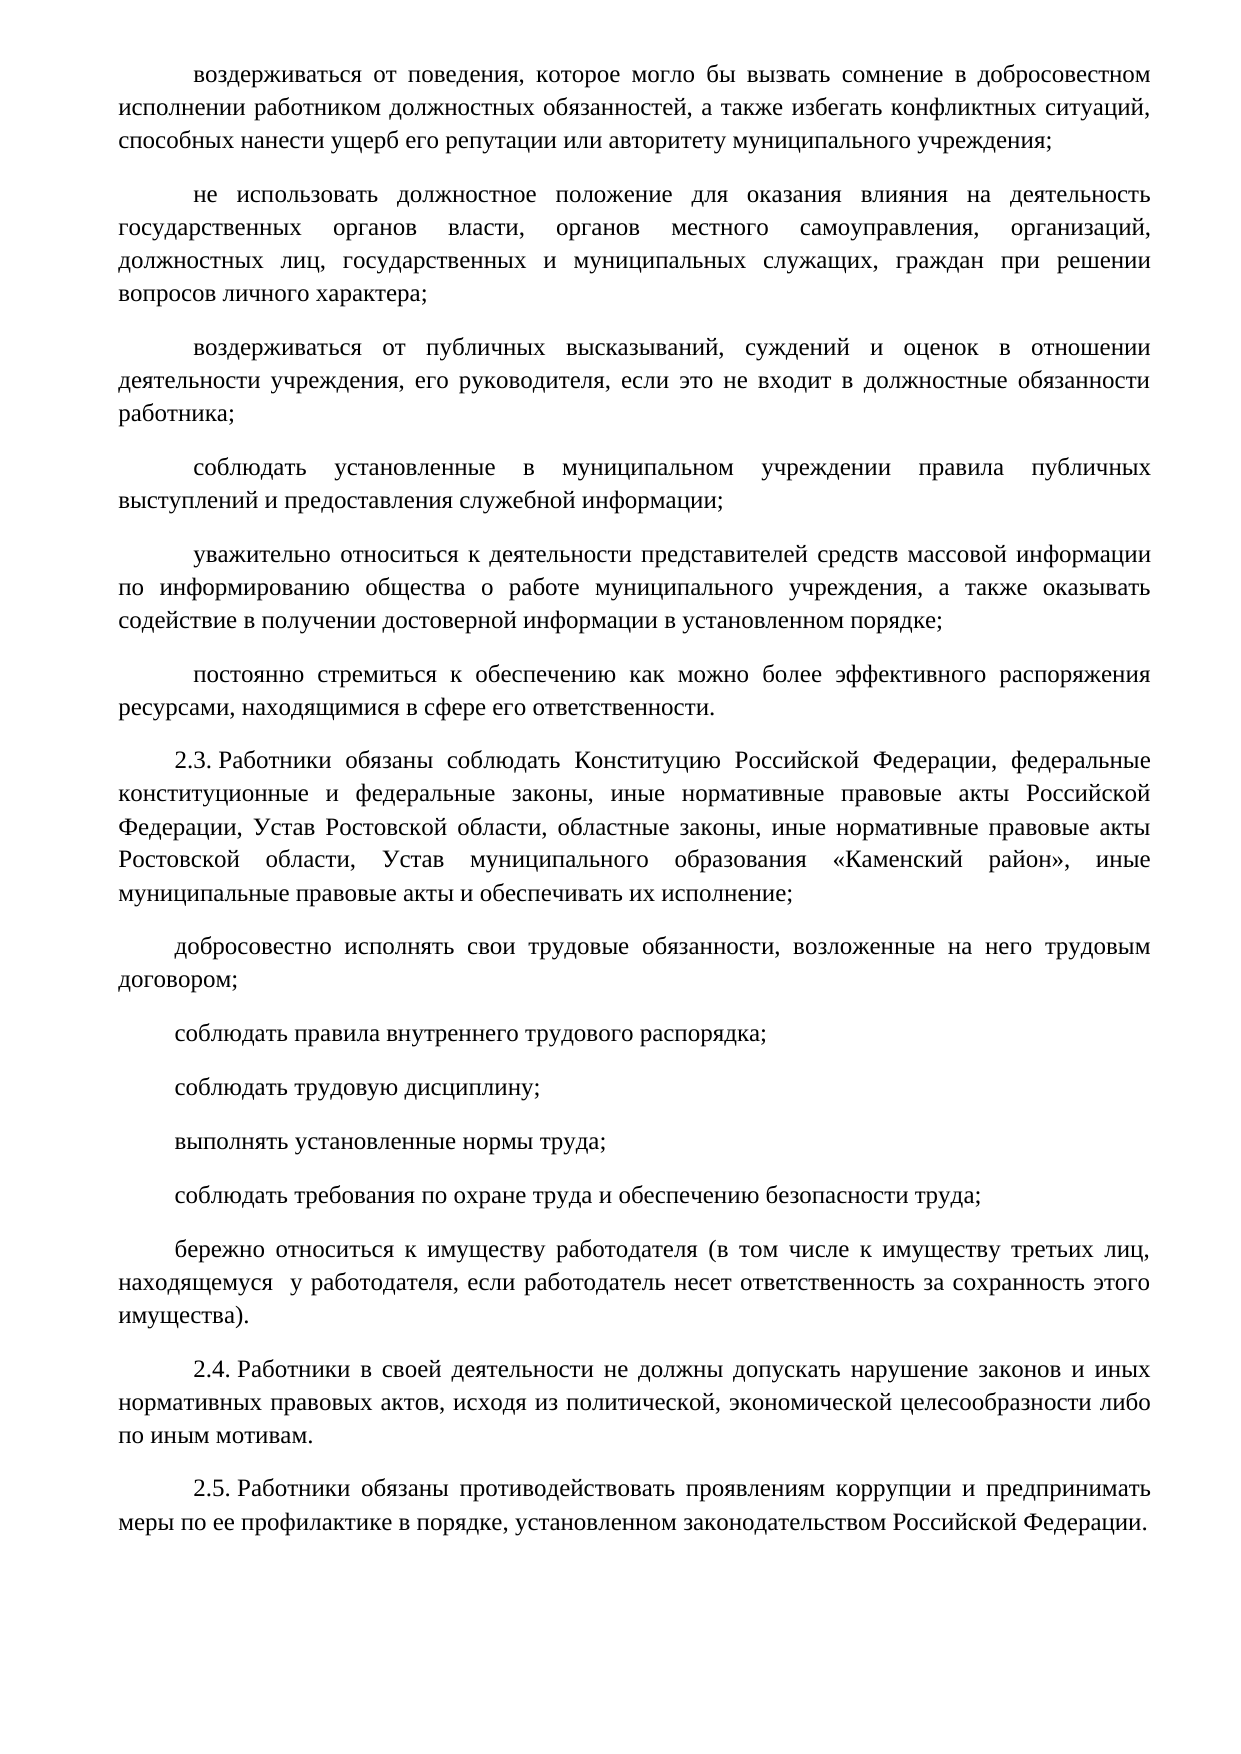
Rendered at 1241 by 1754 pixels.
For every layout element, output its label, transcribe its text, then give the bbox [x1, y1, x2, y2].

text не использовать должностное положение для оказания влияния на деятельность государственных органов власти, органов местного самоуправления, организаций, должностных лиц, государственных и муниципальных служащих, граждан при решении вопросов личного характера; [118, 179, 1152, 307]
text выполнять установленные нормы труда; [118, 1126, 1152, 1155]
text соблюдать установленные в муниципальном учреждении правила публичных выступлений и предоставления служебной информации; [118, 452, 1152, 514]
text бережно относиться к имуществу работодателя (в том числе к имуществу третьих лиц, находящемуся у работодателя, если работодатель несет ответственность за сохранность этого имущества). [118, 1234, 1152, 1328]
text добросовестно исполнять свои трудовые обязанности, возложенные на него трудовым договором; [118, 931, 1152, 993]
text 2.5. Работники обязаны противодействовать проявлениям коррупции и предпринимать меры по ее профилактике в порядке, установленном законодательством Российской Федерации. [118, 1473, 1152, 1535]
text постоянно стремиться к обеспечению как можно более эффективного распоряжения ресурсами, находящимися в сфере его ответственности. [118, 659, 1152, 720]
text соблюдать правила внутреннего трудового распорядка; [118, 1018, 1152, 1047]
text соблюдать трудовую дисциплину; [118, 1072, 1152, 1101]
text воздерживаться от публичных высказываний, суждений и оценок в отношении деятельности учреждения, его руководителя, если это не входит в должностные обязанности работника; [118, 332, 1152, 427]
text 2.4. Работники в своей деятельности не должны допускать нарушение законов и иных нормативных правовых актов, исходя из политической, экономической целесообразности либо по иным мотивам. [118, 1354, 1152, 1448]
text воздерживаться от поведения, которое могло бы вызвать сомнение в добросовестном исполнении работником должностных обязанностей, а также избегать конфликтных ситуаций, способных нанести ущерб его репутации или авторитету муниципального учреждения; [118, 59, 1152, 154]
text 2.3. Работники обязаны соблюдать Конституцию Российской Федерации, федеральные конституционные и федеральные законы, иные нормативные правовые акты Российской Федерации, Устав Ростовской области, областные законы, иные нормативные правовые акты Ростовской области, Устав муниципального образования «Каменский район», иные муниципальные правовые акты и обеспечивать их исполнение; [118, 746, 1152, 906]
text соблюдать требования по охране труда и обеспечению безопасности труда; [118, 1180, 1152, 1209]
text уважительно относиться к деятельности представителей средств массовой информации по информированию общества о работе муниципального учреждения, а также оказывать содействие в получении достоверной информации в установленном порядке; [118, 539, 1152, 633]
